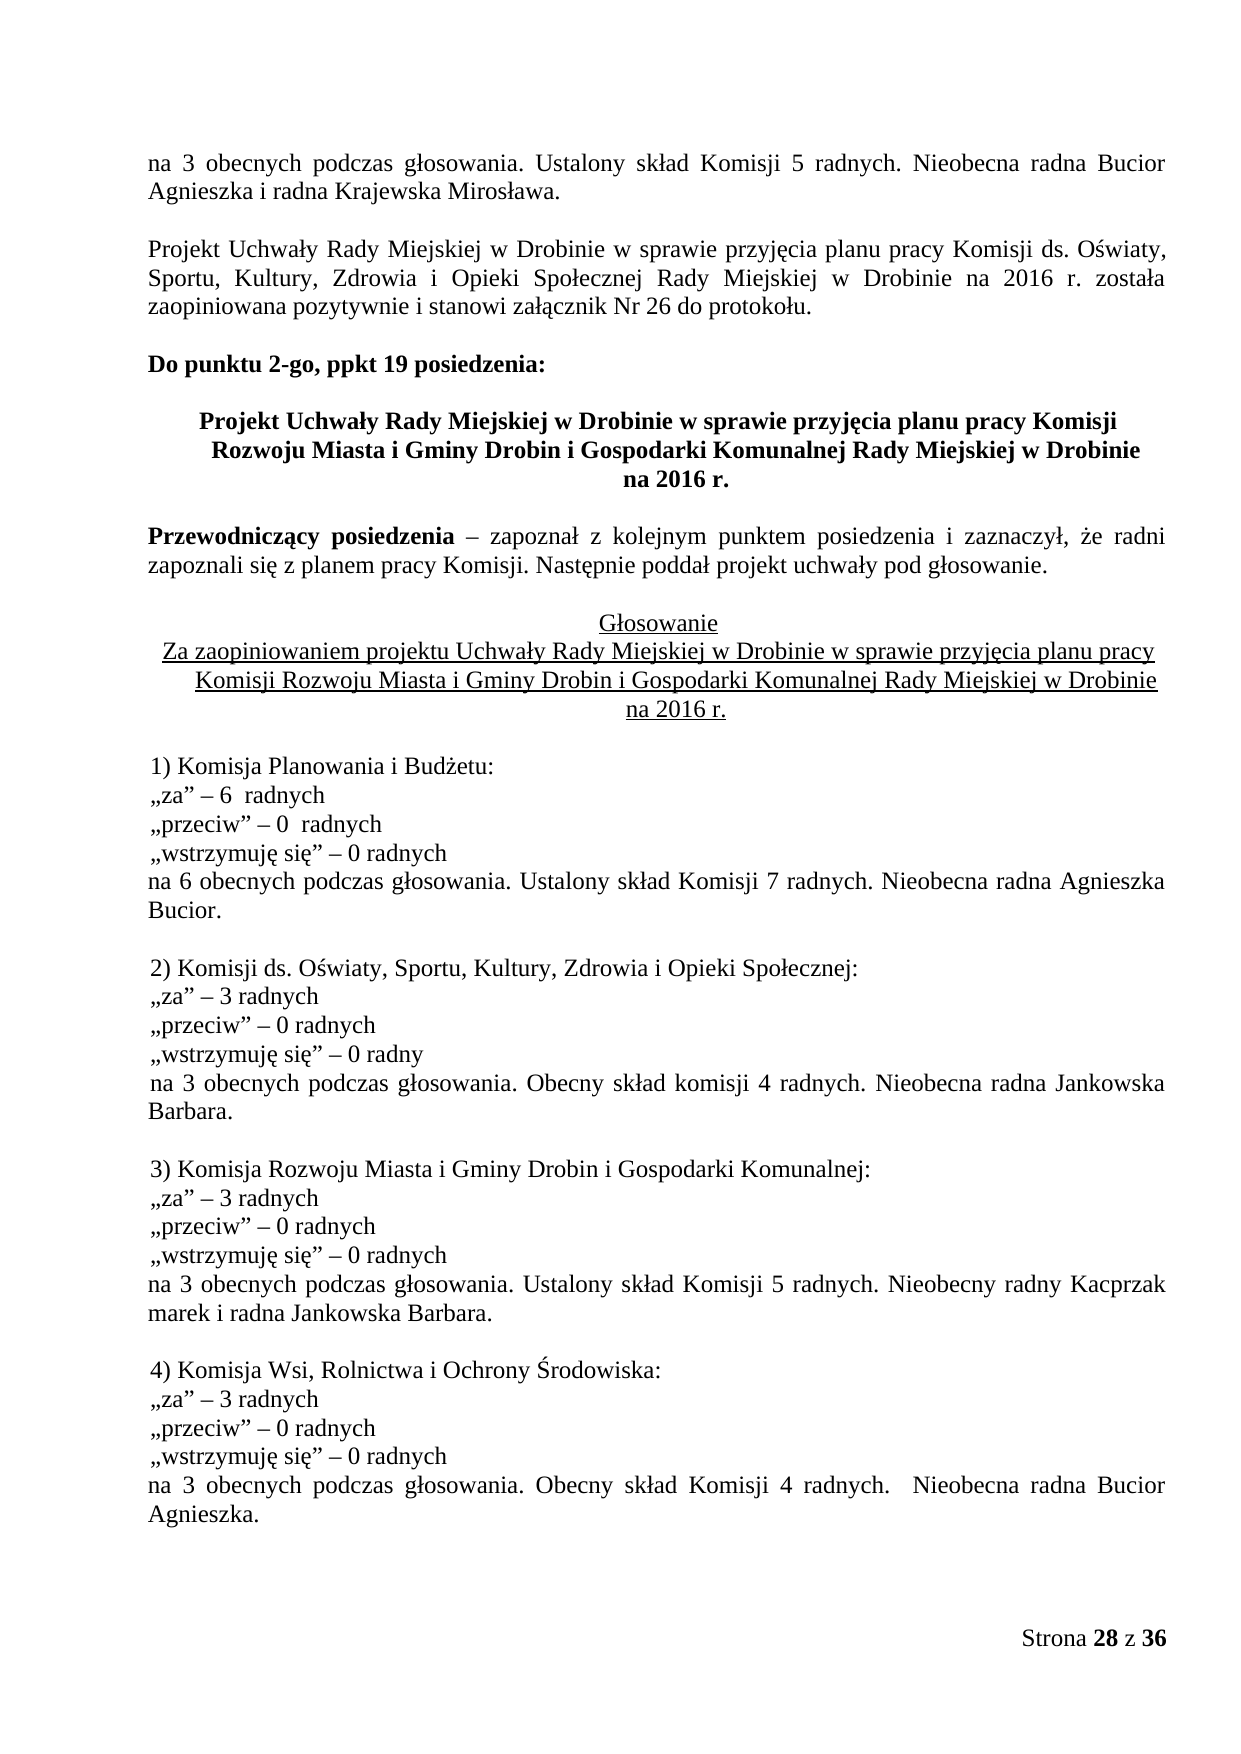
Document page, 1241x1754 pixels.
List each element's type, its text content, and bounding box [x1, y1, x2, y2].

text „za” – 3 radnych [150, 1384, 1167, 1413]
text Przewodniczący posiedzenia – zapoznał z kolejnym punktem posiedzenia i zaznaczył, że radni zapoznali się z planem pracy Komisji. Następnie poddał projekt uchwały pod głosowanie. [148, 521, 1167, 579]
text „wstrzymuję się” – 0 radny [150, 1039, 1167, 1068]
text „przeciw” – 0 radnych [150, 809, 1167, 838]
text „przeciw” – 0 radnych [150, 1010, 1167, 1039]
text Za zaopiniowaniem projektu Uchwały Rady Miejskiej w Drobinie w sprawie przyjęcia planu pracy Komisji Rozwoju Miasta i Gminy Drobin i Gospodarki Komunalnej Rady Miejskiej w Drobinie na 2016 r. [150, 636, 1167, 723]
text Do punktu 2-go, ppkt 19 posiedzenia: [148, 349, 1167, 378]
text 3) Komisja Rozwoju Miasta i Gminy Drobin i Gospodarki Komunalnej: [150, 1154, 1167, 1183]
text „za” – 3 radnych [150, 1183, 1167, 1211]
text „przeciw” – 0 radnych [150, 1211, 1167, 1240]
text na 3 obecnych podczas głosowania. Ustalony skład Komisji 5 radnych. Nieobecny radny Kacprzak marek i radna Jankowska Barbara. [148, 1269, 1167, 1326]
text na 3 obecnych podczas głosowania. Ustalony skład Komisji 5 radnych. Nieobecna radna Bucior Agnieszka i radna Krajewska Mirosława. [148, 148, 1167, 205]
text na 3 obecnych podczas głosowania. Obecny skład komisji 4 radnych. Nieobecna radna Jankowska Barbara. [148, 1068, 1167, 1125]
text „wstrzymuję się” – 0 radnych [150, 1441, 1167, 1470]
text Projekt Uchwały Rady Miejskiej w Drobinie w sprawie przyjęcia planu pracy Komisji Rozwoju Miasta i Gminy Drobin i Gospodarki Komunalnej Rady Miejskiej w Drobinie na 2016 r. [150, 406, 1167, 493]
text na 3 obecnych podczas głosowania. Obecny skład Komisji 4 radnych. Nieobecna radna Bucior Agnieszka. [148, 1470, 1167, 1528]
text „przeciw” – 0 radnych [150, 1413, 1167, 1441]
text Projekt Uchwały Rady Miejskiej w Drobinie w sprawie przyjęcia planu pracy Komisji ds. Oświaty, Sportu, Kultury, Zdrowia i Opieki Społecznej Rady Miejskiej w Drobinie na 2016 r. została zaopiniowana pozytywnie i stanowi załącznik Nr 26 do protokołu. [148, 234, 1167, 320]
text „za” – 6 radnych [150, 780, 1167, 809]
text 2) Komisji ds. Oświaty, Sportu, Kultury, Zdrowia i Opieki Społecznej: [150, 953, 1167, 981]
text 4) Komisja Wsi, Rolnictwa i Ochrony Środowiska: [150, 1355, 1167, 1384]
text „wstrzymuję się” – 0 radnych [150, 838, 1167, 866]
text „za” – 3 radnych [150, 981, 1167, 1010]
text 1) Komisja Planowania i Budżetu: [150, 751, 1167, 780]
text Głosowanie [150, 608, 1167, 636]
text na 6 obecnych podczas głosowania. Ustalony skład Komisji 7 radnych. Nieobecna radna Agnieszka Bucior. [148, 866, 1167, 924]
text „wstrzymuję się” – 0 radnych [150, 1240, 1167, 1269]
